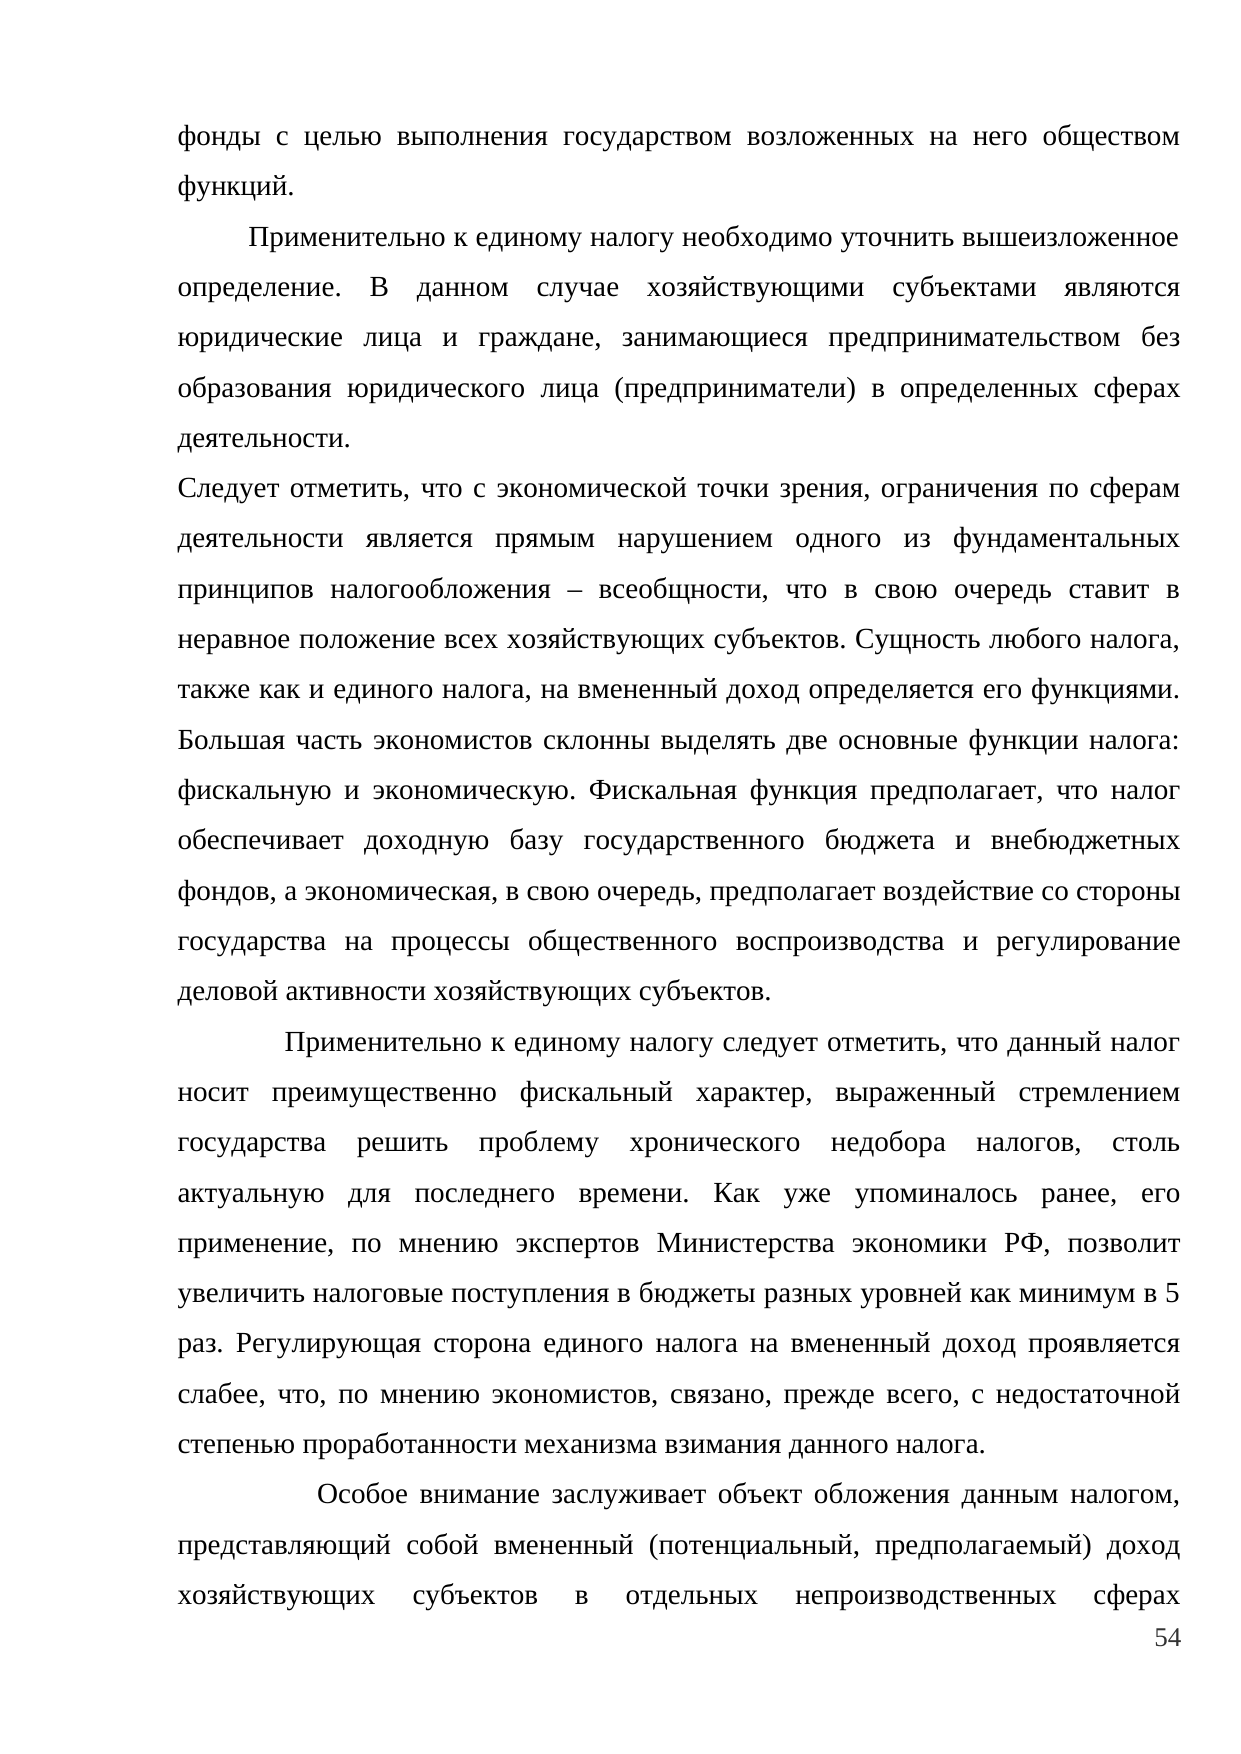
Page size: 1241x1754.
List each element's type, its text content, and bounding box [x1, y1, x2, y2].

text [177, 118, 1181, 202]
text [177, 1477, 1181, 1611]
text Применительно к единому налогу следует отметить, что данный налог носит преимущественно фискальный характер, выраженный стремлением государства решить проблему хронического недобора налогов, столь актуальную для последнего времени. Как уже упоминалось ранее, его применение, по мнению экспертов Министерства экономики РФ, позволит увеличить налоговые поступления в бюджеты разных уровней как минимум в 5 раз. Регулирующая сторона единого налога на вмененный доход проявляется слабее, что, по мнению экономистов, связано, прежде всего, с недостаточной степенью проработанности механизма взимания данного налога. [177, 1024, 1181, 1460]
text Применительно к единому налогу необходимо уточнить вышеизложенное определение. В данном случае хозяйствующими субъектами являются юридические лица и граждане, занимающиеся предпринимательством без образования юридического лица (предприниматели) в определенных сферах деятельности. [177, 219, 1181, 453]
text Следует отметить, что с экономической точки зрения, ограничения по сферам деятельности является прямым нарушением одного из фундаментальных принципов налогообложения – всеобщности, что в свою очередь ставит в неравное положение всех хозяйствующих субъектов. Сущность любого налога, также как и единого налога, на вмененный доход определяется его функциями. Большая часть экономистов склонны выделять две основные функции налога: фискальную и экономическую. Фискальная функция предполагает, что налог обеспечивает доходную базу государственного бюджета и внебюджетных фондов, а экономическая, в свою очередь, предполагает воздействие со стороны государства на процессы общественного воспроизводства и регулирование деловой активности хозяйствующих субъектов. [177, 470, 1181, 1007]
